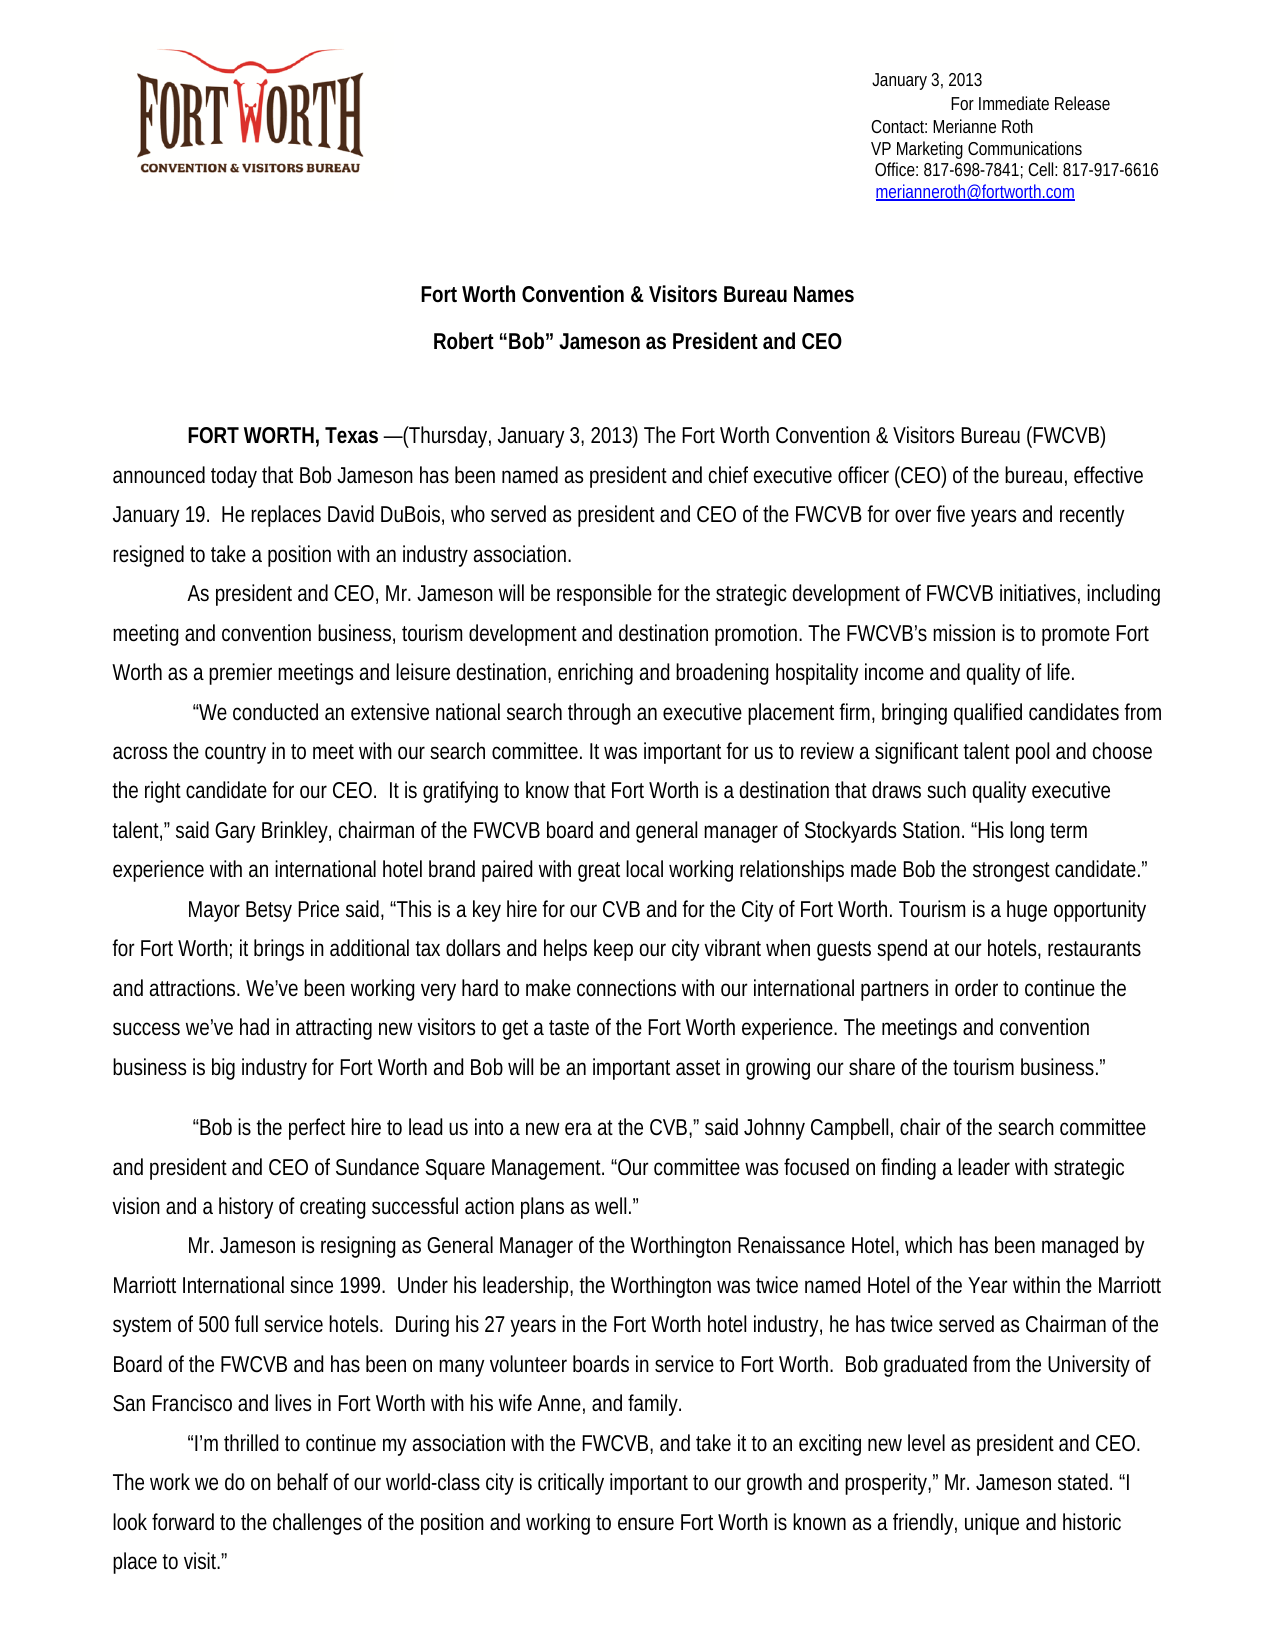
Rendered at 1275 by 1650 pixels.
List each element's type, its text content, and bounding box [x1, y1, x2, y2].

subtitle merianneroth@fortworth.com [712, 181, 1162, 202]
text Fort Worth Convention & Visitors Bureau Names [112, 281, 1162, 307]
picture [109, 32, 394, 201]
subtitle Office: 817-698-7841; Cell: 817-917-6616 [787, 159, 1162, 181]
text “We conducted an extensive national search through an executive placement firm, bringing qualified candidates from across the country in to meet with our search committee. It was important for us to review a significant talent pool and choose the right candidate for our CEO. It is gratifying to know that Fort Worth is a destination that draws such quality executive talent,” said Gary Brinkley, chairman of the FWCVB board and general manager of Stockyards Station. “His long term experience with an international hotel brand paired with great local working relationships made Bob the strongest candidate.” [112, 698, 1162, 883]
text Mr. Jameson is resigning as General Manager of the Worthington Renaissance Hotel, which has been managed by Marriott International since 1999. Under his leadership, the Worthington was twice named Hotel of the Year within the Marriott system of 500 full service hotels. During his 27 years in the Fort Worth hotel industry, he has twice served as Chairman of the Board of the FWCVB and has been on many volunteer boards in service to Fort Worth. Bob graduated from the University of San Francisco and lives in Fort Worth with his wife Anne, and family. [112, 1232, 1162, 1417]
subtitle January 3, 2013 For Immediate Release [394, 69, 1162, 116]
text “Bob is the perfect hire to lead us into a new era at the CVB,” said Johnny Campbell, chair of the search committee and president and CEO of Sundance Square Management. “Our committee was focused on finding a leader with strategic vision and a history of creating successful action plans as well.” [112, 1114, 1162, 1219]
text Robert “Bob” Jameson as President and CEO [112, 328, 1162, 354]
text “I’m thrilled to continue my association with the FWCVB, and take it to an exciting new level as president and CEO. The work we do on behalf of our world-class city is critically important to our growth and prosperity,” Mr. Jameson stated. “I look forward to the challenges of the position and working to ensure Fort Worth is known as a friendly, unique and historic place to visit.” [112, 1430, 1162, 1575]
subtitle Contact: Merianne Roth [787, 116, 1162, 138]
text As president and CEO, Mr. Jameson will be responsible for the strategic development of FWCVB initiatives, including meeting and convention business, tourism development and destination promotion. The FWCVB’s mission is to promote Fort Worth as a premier meetings and leisure destination, enriching and broadening hospitality income and quality of life. [112, 580, 1162, 685]
text Mayor Betsy Price said, “This is a key hire for our CVB and for the City of Fort Worth. Tourism is a huge opportunity for Fort Worth; it brings in additional tax dollars and helps keep our city vibrant when guests spend at our hotels, restaurants and attractions. We’ve been working very hard to make connections with our international partners in order to continue the success we’ve had in attracting new visitors to get a taste of the Fort Worth experience. The meetings and convention business is big industry for Fort Worth and Bob will be an important asset in growing our share of the tourism business.” [112, 896, 1162, 1080]
subtitle VP Marketing Communications [787, 138, 1162, 159]
text FORT WORTH, Texas —(Thursday, January 3, 2013) The Fort Worth Convention & Visitors Bureau (FWCVB) announced today that Bob Jameson has been named as president and chief executive officer (CEO) of the bureau, effective January 19. He replaces David DuBois, who served as president and CEO of the FWCVB for over five years and recently resigned to take a position with an industry association. [112, 422, 1162, 567]
